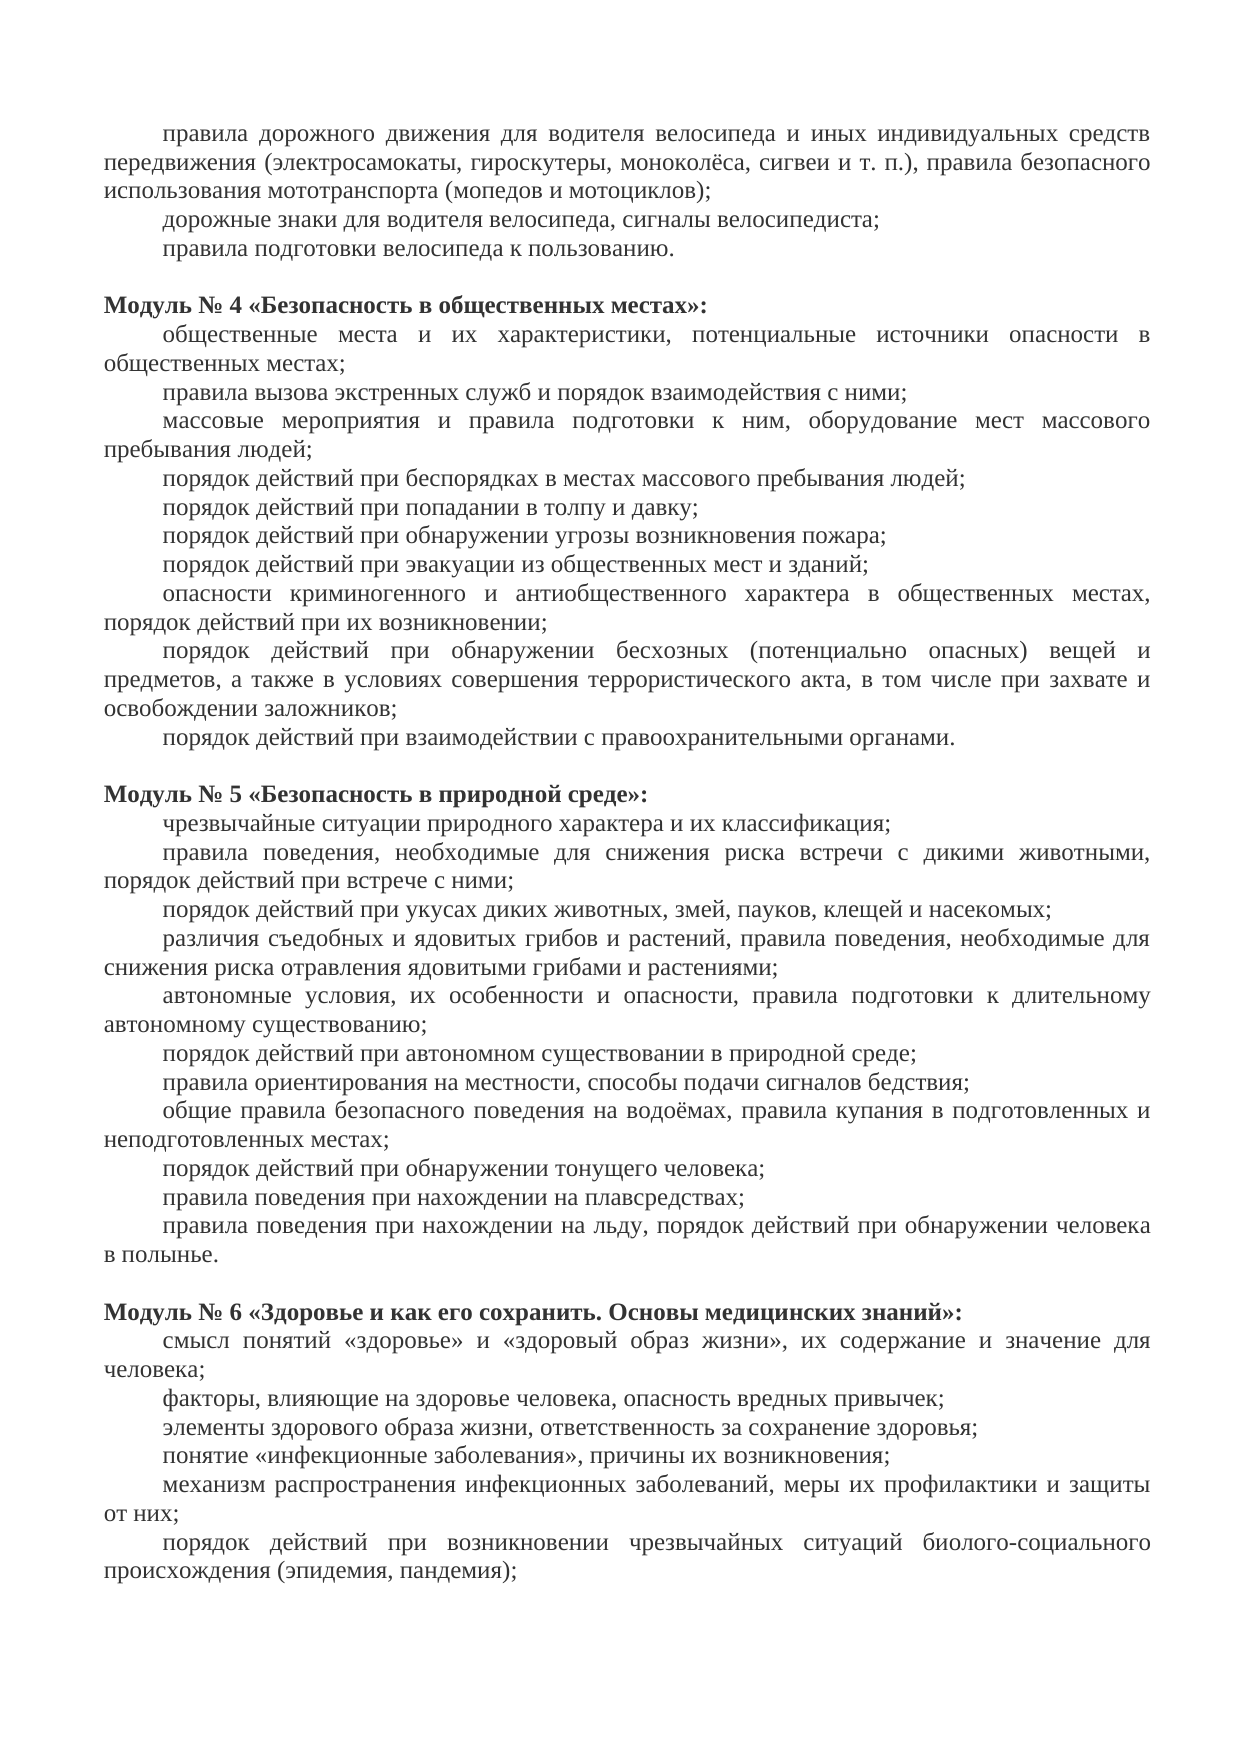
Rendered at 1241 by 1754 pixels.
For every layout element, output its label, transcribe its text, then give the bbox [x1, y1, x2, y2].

text порядок действий при обнаружении бесхозных (потенциально опасных) вещей и предметов, а также в условиях совершения террористического акта, в том числе при захвате и освобождении заложников; [103, 636, 1152, 722]
text порядок действий при взаимодействии с правоохранительными органами. [103, 722, 1152, 751]
text правила поведения при нахождении на плавсредствах; [103, 1182, 1152, 1211]
text правила поведения при нахождении на льду, порядок действий при обнаружении человека в полынье. [103, 1211, 1152, 1268]
text правила поведения, необходимые для снижения риска встречи с дикими животными, порядок действий при встрече с ними; [103, 837, 1152, 894]
text порядок действий при обнаружении тонущего человека; [103, 1153, 1152, 1182]
text порядок действий при попадании в толпу и давку; [103, 492, 1152, 521]
text правила ориентирования на местности, способы подачи сигналов бедствия; [103, 1067, 1152, 1096]
text правила дорожного движения для водителя велосипеда и иных индивидуальных средств передвижения (электросамокаты, гироскутеры, моноколёса, сигвеи и т. п.), правила безопасного использования мототранспорта (мопедов и мотоциклов); [103, 118, 1152, 204]
text порядок действий при укусах диких животных, змей, пауков, клещей и насекомых; [103, 894, 1152, 923]
text понятие «инфекционные заболевания», причины их возникновения; [103, 1441, 1152, 1469]
text элементы здорового образа жизни, ответственность за сохранение здоровья; [103, 1412, 1152, 1441]
text массовые мероприятия и правила подготовки к ним, оборудование мест массового пребывания людей; [103, 406, 1152, 463]
text дорожные знаки для водителя велосипеда, сигналы велосипедиста; [103, 204, 1152, 233]
text общие правила безопасного поведения на водоёмах, правила купания в подготовленных и неподготовленных местах; [103, 1096, 1152, 1153]
text Модуль № 6 «Здоровье и как его сохранить. Основы медицинских знаний»: [103, 1297, 1152, 1326]
text общественные места и их характеристики, потенциальные источники опасности в общественных местах; [103, 319, 1152, 377]
text порядок действий при беспорядках в местах массового пребывания людей; [103, 463, 1152, 492]
text различия съедобных и ядовитых грибов и растений, правила поведения, необходимые для снижения риска отравления ядовитыми грибами и растениями; [103, 923, 1152, 981]
text порядок действий при обнаружении угрозы возникновения пожара; [103, 521, 1152, 549]
text порядок действий при автономном существовании в природной среде; [103, 1038, 1152, 1067]
text порядок действий при возникновении чрезвычайных ситуаций биолого-социального происхождения (эпидемия, пандемия); [103, 1527, 1152, 1584]
text правила вызова экстренных служб и порядок взаимодействия с ними; [103, 377, 1152, 406]
text чрезвычайные ситуации природного характера и их классификация; [103, 808, 1152, 837]
text Модуль № 4 «Безопасность в общественных местах»: [103, 262, 1152, 319]
text правила подготовки велосипеда к пользованию. [103, 233, 1152, 262]
text факторы, влияющие на здоровье человека, опасность вредных привычек; [103, 1383, 1152, 1412]
text автономные условия, их особенности и опасности, правила подготовки к длительному автономному существованию; [103, 981, 1152, 1038]
text смысл понятий «здоровье» и «здоровый образ жизни», их содержание и значение для человека; [103, 1326, 1152, 1383]
text механизм распространения инфекционных заболеваний, меры их профилактики и защиты от них; [103, 1469, 1152, 1527]
text порядок действий при эвакуации из общественных мест и зданий; [103, 549, 1152, 578]
text Модуль № 5 «Безопасность в природной среде»: [103, 779, 1152, 808]
text опасности криминогенного и антиобщественного характера в общественных местах, порядок действий при их возникновении; [103, 578, 1152, 636]
